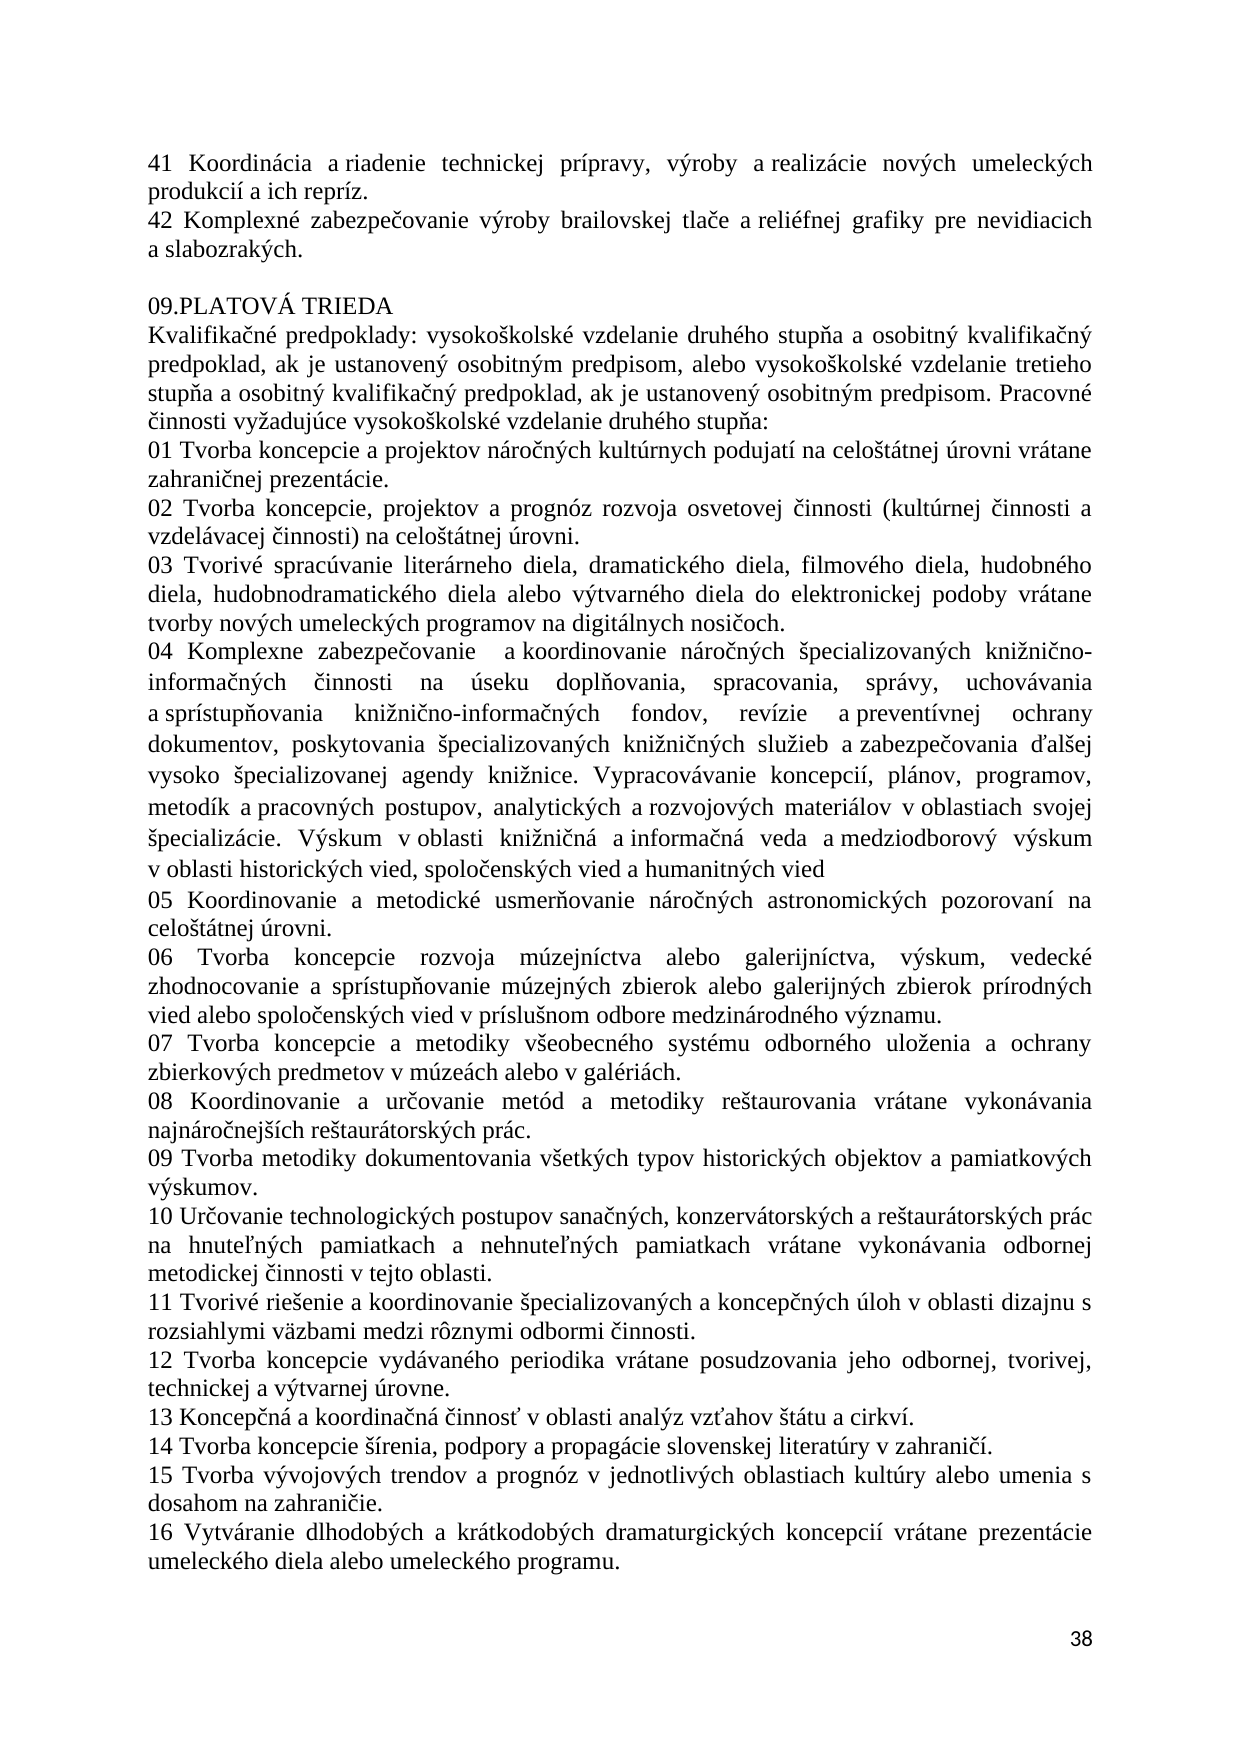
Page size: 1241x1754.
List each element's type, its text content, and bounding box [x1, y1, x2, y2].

text 02 Tvorba koncepcie, projektov a prognóz rozvoja osvetovej činnosti (kultúrnej činnosti a vzdelávacej činnosti) na celoštátnej úrovni. [148, 493, 1093, 550]
text 04 Komplexne zabezpečovanie a koordinovanie náročných špecializovaných knižnično-informačných činnosti na úseku doplňovania, spracovania, správy, uchovávania a sprístupňovania knižnično-informačných fondov, revízie a preventívnej ochrany dokumentov, poskytovania špecializovaných knižničných služieb a zabezpečovania ďalšej vysoko špecializovanej agendy knižnice. Vypracovávanie koncepcií, plánov, programov, metodík a pracovných postupov, analytických a rozvojových materiálov v oblastiach svojej špecializácie. Výskum v oblasti knižničná a informačná veda a medziodborový výskum v oblasti historických vied, spoločenských vied a humanitných vied [148, 636, 1093, 882]
text 06 Tvorba koncepcie rozvoja múzejníctva alebo galerijníctva, výskum, vedecké zhodnocovanie a sprístupňovanie múzejných zbierok alebo galerijných zbierok prírodných vied alebo spoločenských vied v príslušnom odbore medzinárodného významu. [148, 942, 1093, 1028]
text 03 Tvorivé spracúvanie literárneho diela, dramatického diela, filmového diela, hudobného diela, hudobnodramatického diela alebo výtvarného diela do elektronickej podoby vrátane tvorby nových umeleckých programov na digitálnych nosičoch. [148, 550, 1093, 636]
text 13 Koncepčná a koordinačná činnosť v oblasti analýz vzťahov štátu a cirkví. [148, 1402, 1093, 1431]
text 41 Koordinácia a riadenie technickej prípravy, výroby a realizácie nových umeleckých produkcií a ich repríz. [148, 148, 1093, 205]
text 14 Tvorba koncepcie šírenia, podpory a propagácie slovenskej literatúry v zahraničí. [148, 1431, 1093, 1460]
text 09.PLATOVÁ TRIEDA [148, 291, 1093, 320]
text 11 Tvorivé riešenie a koordinovanie špecializovaných a koncepčných úloh v oblasti dizajnu s rozsiahlymi väzbami medzi rôznymi odbormi činnosti. [148, 1287, 1093, 1345]
text 05 Koordinovanie a metodické usmerňovanie náročných astronomických pozorovaní na celoštátnej úrovni. [148, 885, 1093, 942]
text 07 Tvorba koncepcie a metodiky všeobecného systému odborného uloženia a ochrany zbierkových predmetov v múzeách alebo v galériách. [148, 1028, 1093, 1086]
text 42 Komplexné zabezpečovanie výroby brailovskej tlače a reliéfnej grafiky pre nevidiacich a slabozrakých. [148, 205, 1093, 263]
text 15 Tvorba vývojových trendov a prognóz v jednotlivých oblastiach kultúry alebo umenia s dosahom na zahraničie. [148, 1460, 1093, 1517]
text Kvalifikačné predpoklady: vysokoškolské vzdelanie druhého stupňa a osobitný kvalifikačný predpoklad, ak je ustanovený osobitným predpisom, alebo vysokoškolské vzdelanie tretieho stupňa a osobitný kvalifikačný predpoklad, ak je ustanovený osobitným predpisom. Pracovné činnosti vyžadujúce vysokoškolské vzdelanie druhého stupňa: [148, 320, 1093, 435]
text 12 Tvorba koncepcie vydávaného periodika vrátane posudzovania jeho odbornej, tvorivej, technickej a výtvarnej úrovne. [148, 1345, 1093, 1402]
text 10 Určovanie technologických postupov sanačných, konzervátorských a reštaurátorských prác na hnuteľných pamiatkach a nehnuteľných pamiatkach vrátane vykonávania odbornej metodickej činnosti v tejto oblasti. [148, 1201, 1093, 1287]
text 08 Koordinovanie a určovanie metód a metodiky reštaurovania vrátane vykonávania najnáročnejších reštaurátorských prác. [148, 1086, 1093, 1143]
text 16 Vytváranie dlhodobých a krátkodobých dramaturgických koncepcií vrátane prezentácie umeleckého diela alebo umeleckého programu. [148, 1517, 1093, 1575]
text 01 Tvorba koncepcie a projektov náročných kultúrnych podujatí na celoštátnej úrovni vrátane zahraničnej prezentácie. [148, 435, 1093, 493]
text 09 Tvorba metodiky dokumentovania všetkých typov historických objektov a pamiatkových výskumov. [148, 1143, 1093, 1201]
